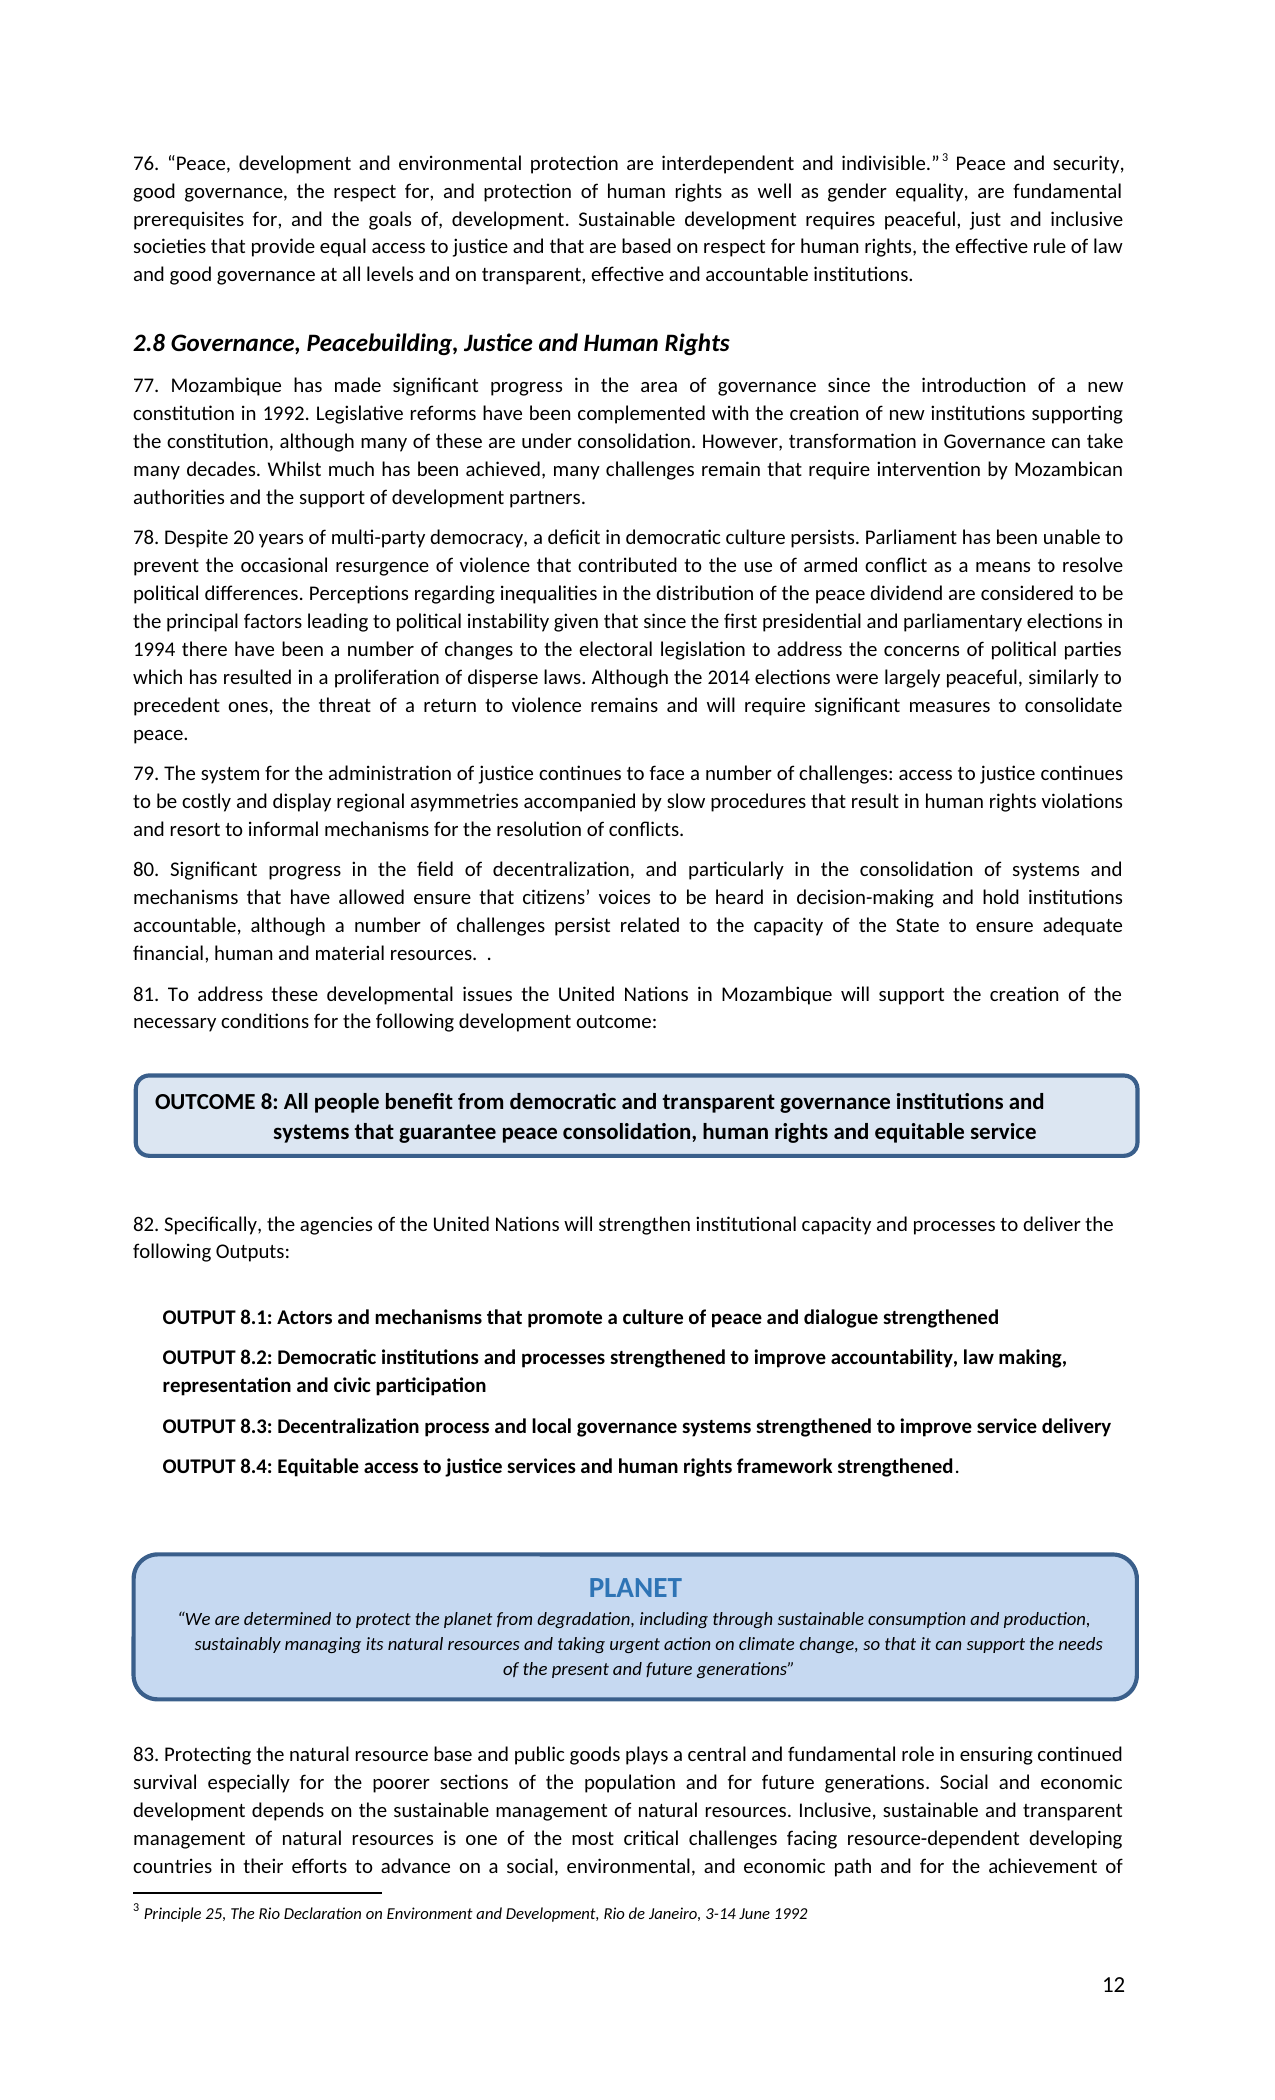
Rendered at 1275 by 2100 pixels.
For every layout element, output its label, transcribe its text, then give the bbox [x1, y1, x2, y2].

text 77. Mozambique has made significant progress in the area of governance since the introduction of a new constitution in 1992. Legislative reforms have been complemented with the creation of new institutions supporting the constitution, although many of these are under consolidation. However, transformation in Governance can take many decades. Whilst much has been achieved, many challenges remain that require intervention by Mozambican authorities and the support of development partners. [133, 372, 1125, 509]
text 76. “Peace, development and environmental protection are interdependent and indivisible.” Peace and security, good governance, the respect for, and protection of human rights as well as gender equality, are fundamental prerequisites for, and the goals of, development. Sustainable development requires peaceful, just and inclusive societies that provide equal access to justice and that are based on respect for human rights, the effective rule of law and good governance at all levels and on transparent, effective and accountable institutions. [133, 150, 1125, 287]
text 78. Despite 20 years of multi-party democracy, a deficit in democratic culture persists. Parliament has been unable to prevent the occasional resurgence of violence that contributed to the use of armed conflict as a means to resolve political differences. Perceptions regarding inequalities in the distribution of the peace dividend are considered to be the principal factors leading to political instability given that since the first presidential and parliamentary elections in 1994 there have been a number of changes to the electoral legislation to address the concerns of political parties which has resulted in a proliferation of disperse laws. Although the 2014 elections were largely peaceful, similarly to precedent ones, the threat of a return to violence remains and will require significant measures to consolidate peace. [133, 524, 1125, 745]
text OUTPUT 8.1: Actors and mechanisms that promote a culture of peace and dialogue strengthened [162, 1304, 1125, 1329]
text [133, 1742, 1125, 1879]
text OUTPUT 8.4: Equitable access to justice services and human rights framework strengthened. [162, 1453, 1125, 1479]
text OUTPUT 8.2: Democratic institutions and processes strengthened to improve accountability, law making, representation and civic participation [162, 1344, 1125, 1398]
text 79. The system for the administration of justice continues to face a number of challenges: access to justice continues to be costly and display regional asymmetries accompanied by slow procedures that result in human rights violations and resort to informal mechanisms for the resolution of conflicts. [133, 760, 1125, 842]
text 82. Specifically, the agencies of the United Nations will strengthen institutional capacity and processes to deliver the following Outputs: [133, 1211, 1125, 1264]
subtitle 2.8 Governance, Peacebuilding, Justice and Human Rights [133, 327, 1125, 358]
text 81. To address these developmental issues the United Nations in Mozambique will support the creation of the necessary conditions for the following development outcome: [133, 981, 1125, 1034]
text OUTPUT 8.3: Decentralization process and local governance systems strengthened to improve service delivery [162, 1413, 1125, 1438]
text 80. Significant progress in the field of decentralization, and particularly in the consolidation of systems and mechanisms that have allowed ensure that citizens’ voices to be heard in decision-making and hold institutions accountable, although a number of challenges persist related to the capacity of the State to ensure adequate financial, human and material resources. . [133, 857, 1125, 966]
